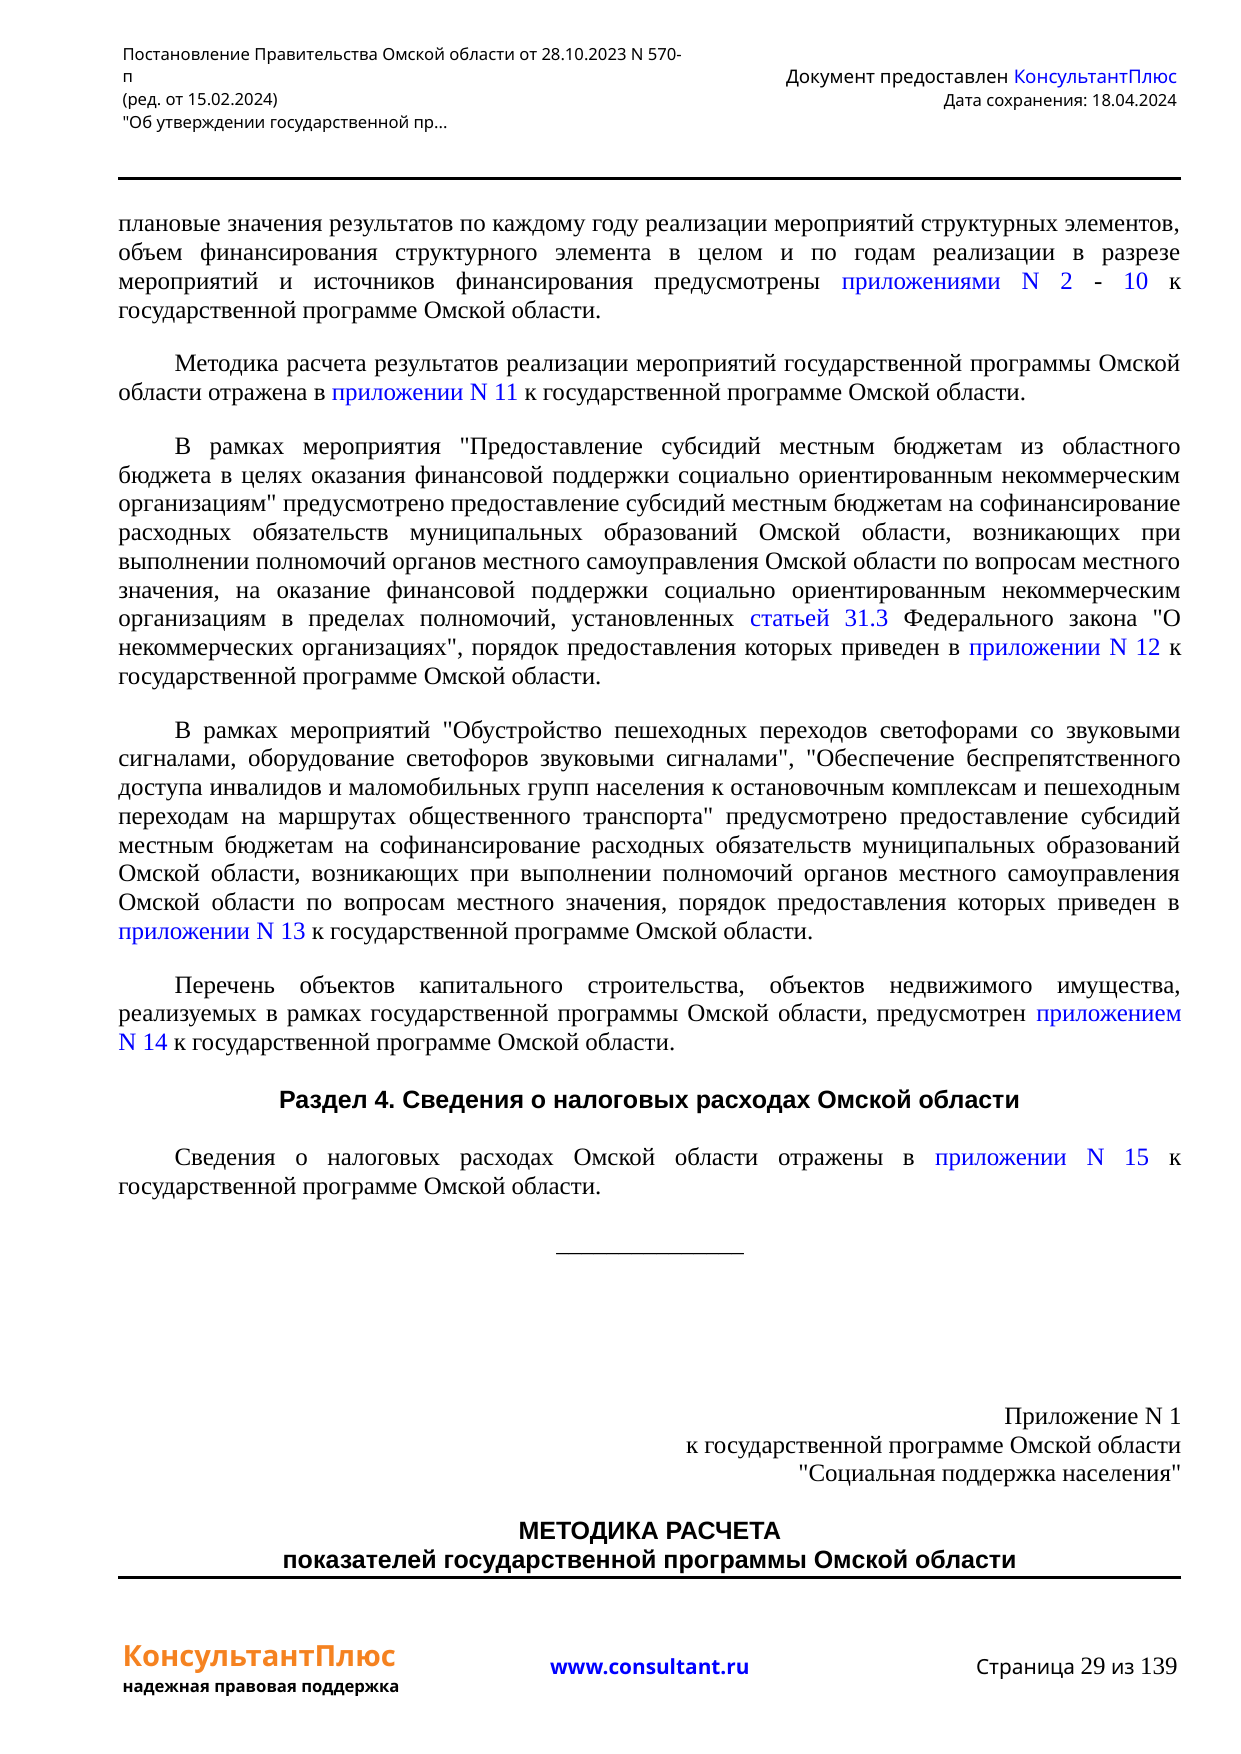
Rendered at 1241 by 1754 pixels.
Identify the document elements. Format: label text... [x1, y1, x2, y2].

text Перечень объектов капитального строительства, объектов недвижимого имущества, реализуемых в рамках государственной программы Омской области, предусмотрен приложением N 14 к государственной программе Омской области. [118, 970, 1181, 1056]
list Приложение N 1 [118, 1401, 1181, 1430]
text к государственной программе Омской области [118, 1430, 1181, 1458]
title показателей государственной программы Омской области [118, 1545, 1181, 1573]
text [118, 208, 1181, 323]
text В рамках мероприятий "Обустройство пешеходных переходов светофорами со звуковыми сигналами, оборудование светофоров звуковыми сигналами", "Обеспечение беспрепятственного доступа инвалидов и маломобильных групп населения к остановочным комплексам и пешеходным переходам на маршрутах общественного транспорта" предусмотрено предоставление субсидий местным бюджетам на софинансирование расходных обязательств муниципальных образований Омской области, возникающих при выполнении полномочий органов местного самоуправления Омской области по вопросам местного значения, порядок предоставления которых приведен в приложении N 13 к государственной программе Омской области. [118, 715, 1181, 945]
title Раздел 4. Сведения о налоговых расходах Омской области [118, 1085, 1181, 1113]
title МЕТОДИКА РАСЧЕТА [118, 1516, 1181, 1545]
text "Социальная поддержка населения" [118, 1458, 1181, 1487]
text _______________ [118, 1228, 1181, 1257]
text В рамках мероприятия "Предоставление субсидий местным бюджетам из областного бюджета в целях оказания финансовой поддержки социально ориентированным некоммерческим организациям" предусмотрено предоставление субсидий местным бюджетам на софинансирование расходных обязательств муниципальных образований Омской области, возникающих при выполнении полномочий органов местного самоуправления Омской области по вопросам местного значения, на оказание финансовой поддержки социально ориентированным некоммерческим организациям в пределах полномочий, установленных статьей 31.3 Федерального закона "О некоммерческих организациях", порядок предоставления которых приведен в приложении N 12 к государственной программе Омской области. [118, 431, 1181, 690]
text Методика расчета результатов реализации мероприятий государственной программы Омской области отражена в приложении N 11 к государственной программе Омской области. [118, 348, 1181, 406]
text Сведения о налоговых расходах Омской области отражены в приложении N 15 к государственной программе Омской области. [118, 1142, 1181, 1200]
